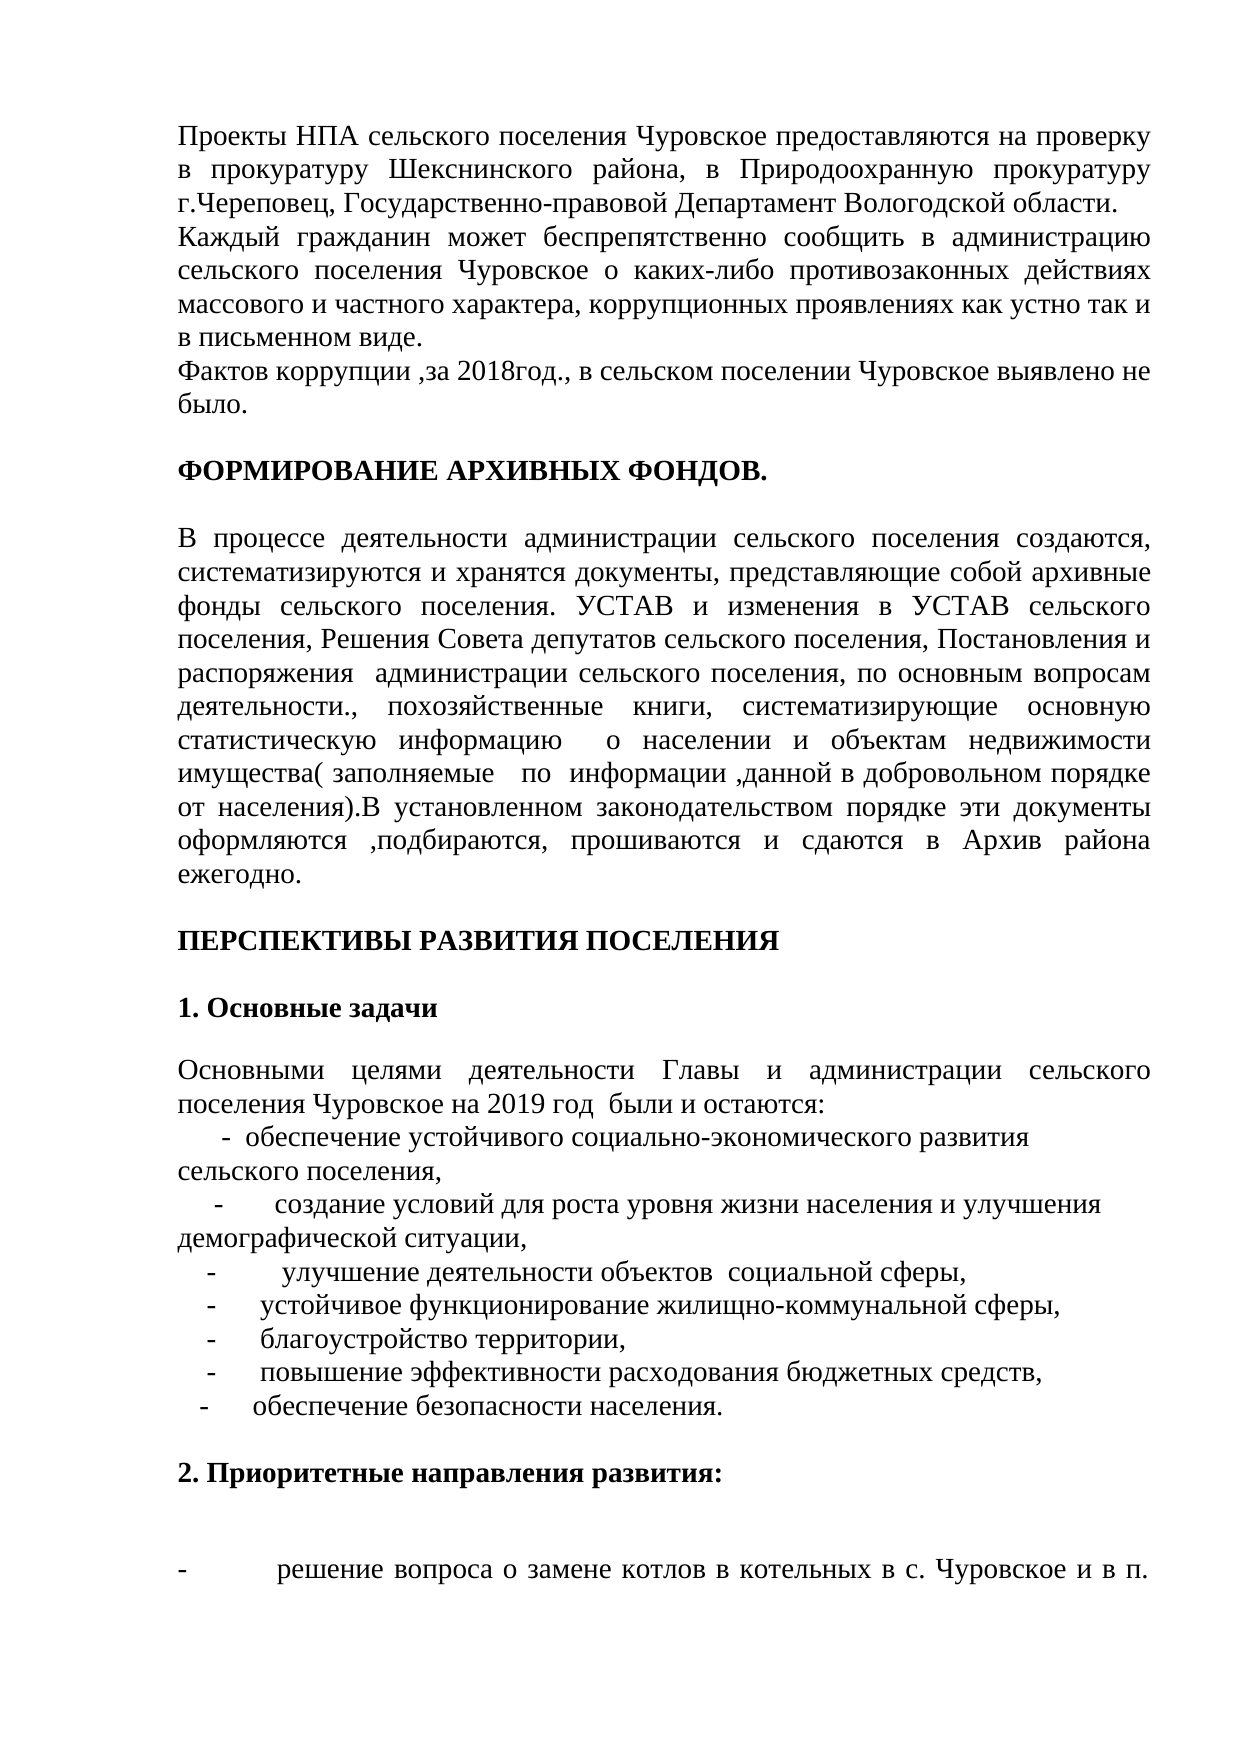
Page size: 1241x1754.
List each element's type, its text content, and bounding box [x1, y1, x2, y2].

text - благоустройство территории, [177, 1321, 1152, 1354]
text - обеспечение безопасности населения. [177, 1388, 1152, 1421]
text 2. Приоритетные направления развития: [177, 1455, 1152, 1488]
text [177, 1522, 1152, 1584]
text - улучшение деятельности объектов социальной сферы, [177, 1254, 1152, 1287]
text - обеспечение устойчивого социально-экономического развития сельского поселения, [177, 1119, 1152, 1187]
text - создание условий для роста уровня жизни населения и улучшения демографической ситуации, [177, 1187, 1152, 1254]
text - повышение эффективности расходования бюджетных средств, [177, 1354, 1152, 1388]
text - устойчивое функционирование жилищно-коммунальной сферы, [177, 1287, 1152, 1321]
text ФОРМИРОВАНИЕ АРХИВНЫХ ФОНДОВ. [177, 453, 1152, 487]
text Каждый гражданин может беспрепятственно сообщить в администрацию сельского поселения Чуровское о каких-либо противозаконных действиях массового и частного характера, коррупционных проявлениях как устно так и в письменном виде. [177, 219, 1152, 353]
text Фактов коррупции ,за 2018год., в сельском поселении Чуровское выявлено не было. [177, 353, 1152, 420]
text 1. Основные задачи [177, 990, 1152, 1024]
text ПЕРСПЕКТИВЫ РАЗВИТИЯ ПОСЕЛЕНИЯ [177, 923, 1152, 957]
text Проекты НПА сельского поселения Чуровское предоставляются на проверку в прокуратуру Шекснинского района, в Природоохранную прокуратуру г.Череповец, Государственно-правовой Департамент Вологодской области. [177, 118, 1152, 219]
text В процессе деятельности администрации сельского поселения создаются, систематизируются и хранятся документы, представляющие собой архивные фонды сельского поселения. УСТАВ и изменения в УСТАВ сельского поселения, Решения Совета депутатов сельского поселения, Постановления и распоряжения администрации сельского поселения, по основным вопросам деятельности., похозяйственные книги, систематизирующие основную статистическую информацию о населении и объектам недвижимости имущества( заполняемые по информации ,данной в добровольном порядке от населения).В установленном законодательством порядке эти документы оформляются ,подбираются, прошиваются и сдаются в Архив района ежегодно. [177, 521, 1152, 889]
text Основными целями деятельности Главы и администрации сельского поселения Чуровское на 2019 год были и остаются: [177, 1024, 1152, 1119]
